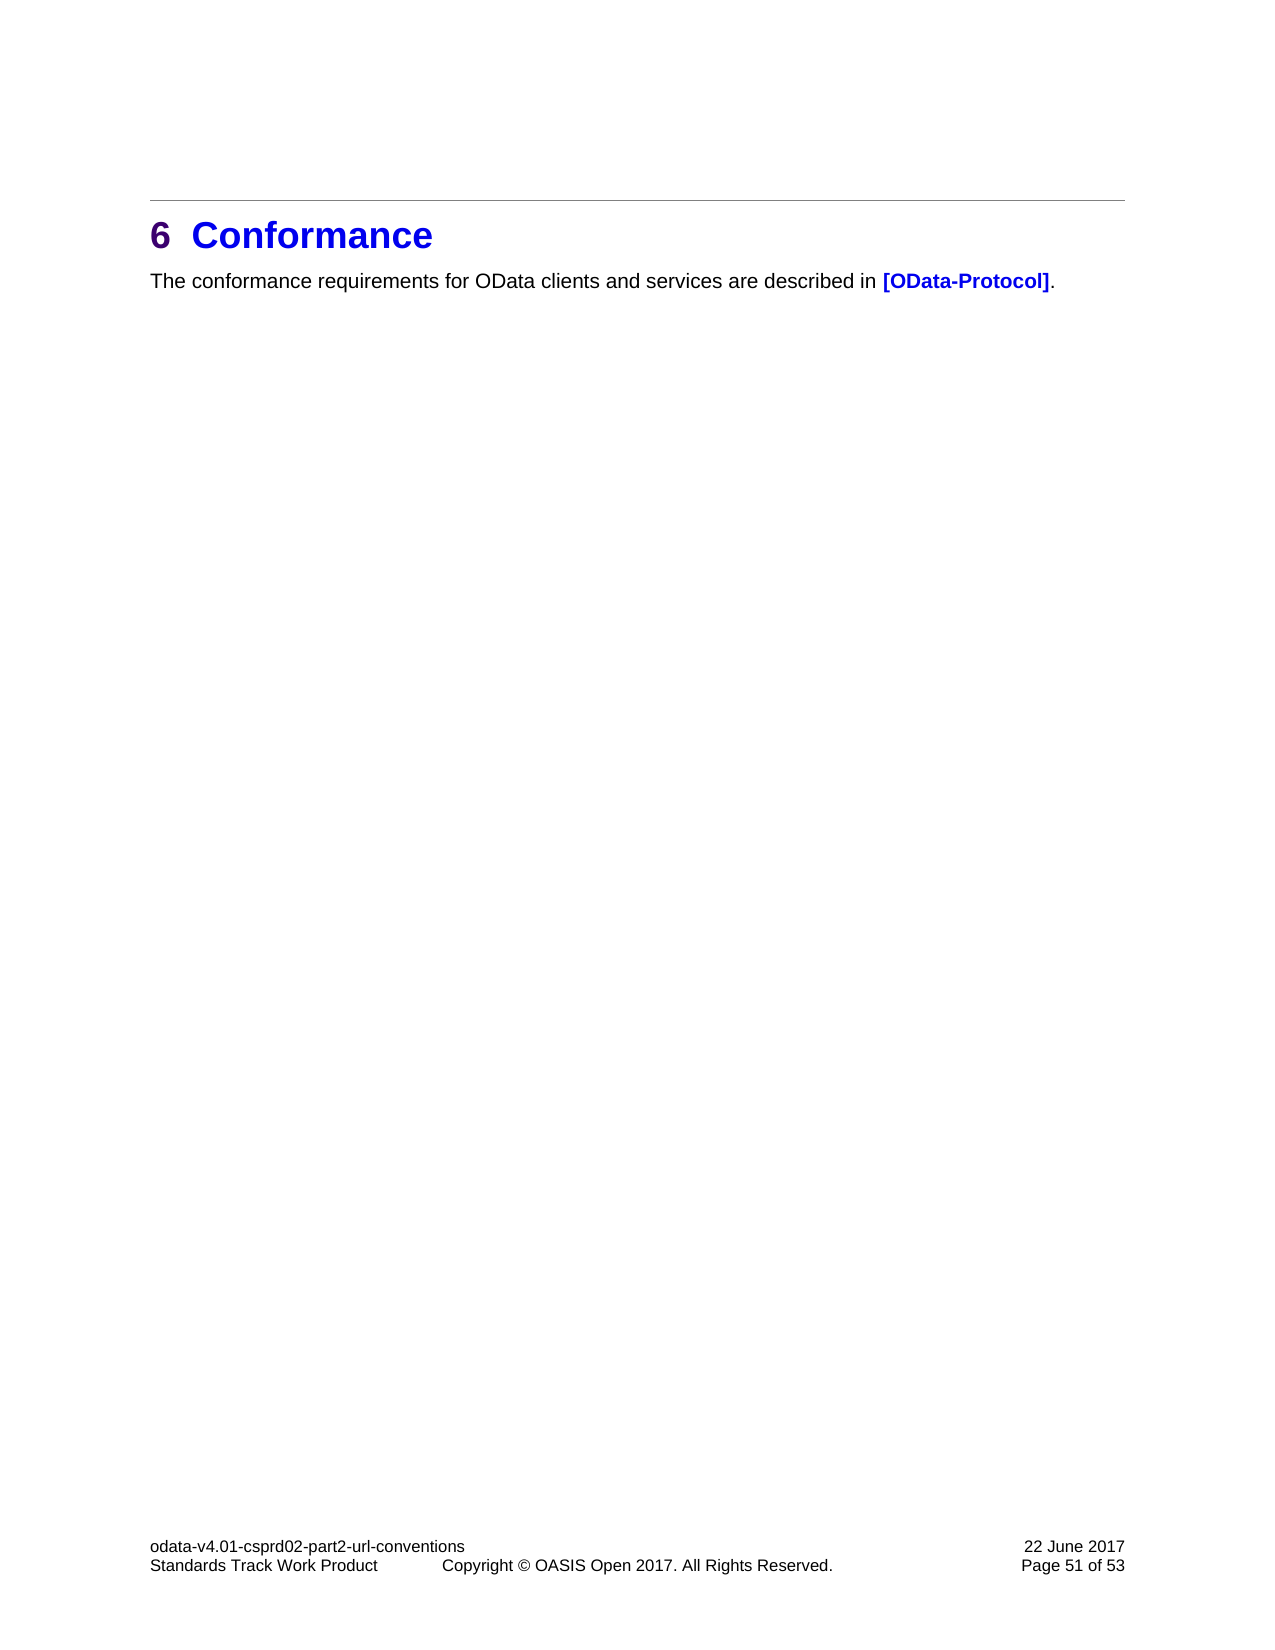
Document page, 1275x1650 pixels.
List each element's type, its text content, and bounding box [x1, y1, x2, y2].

text The conformance requirements for OData clients and services are described in [OData-Protocol]. [150, 269, 1125, 293]
subtitle Conformance [150, 201, 1125, 257]
